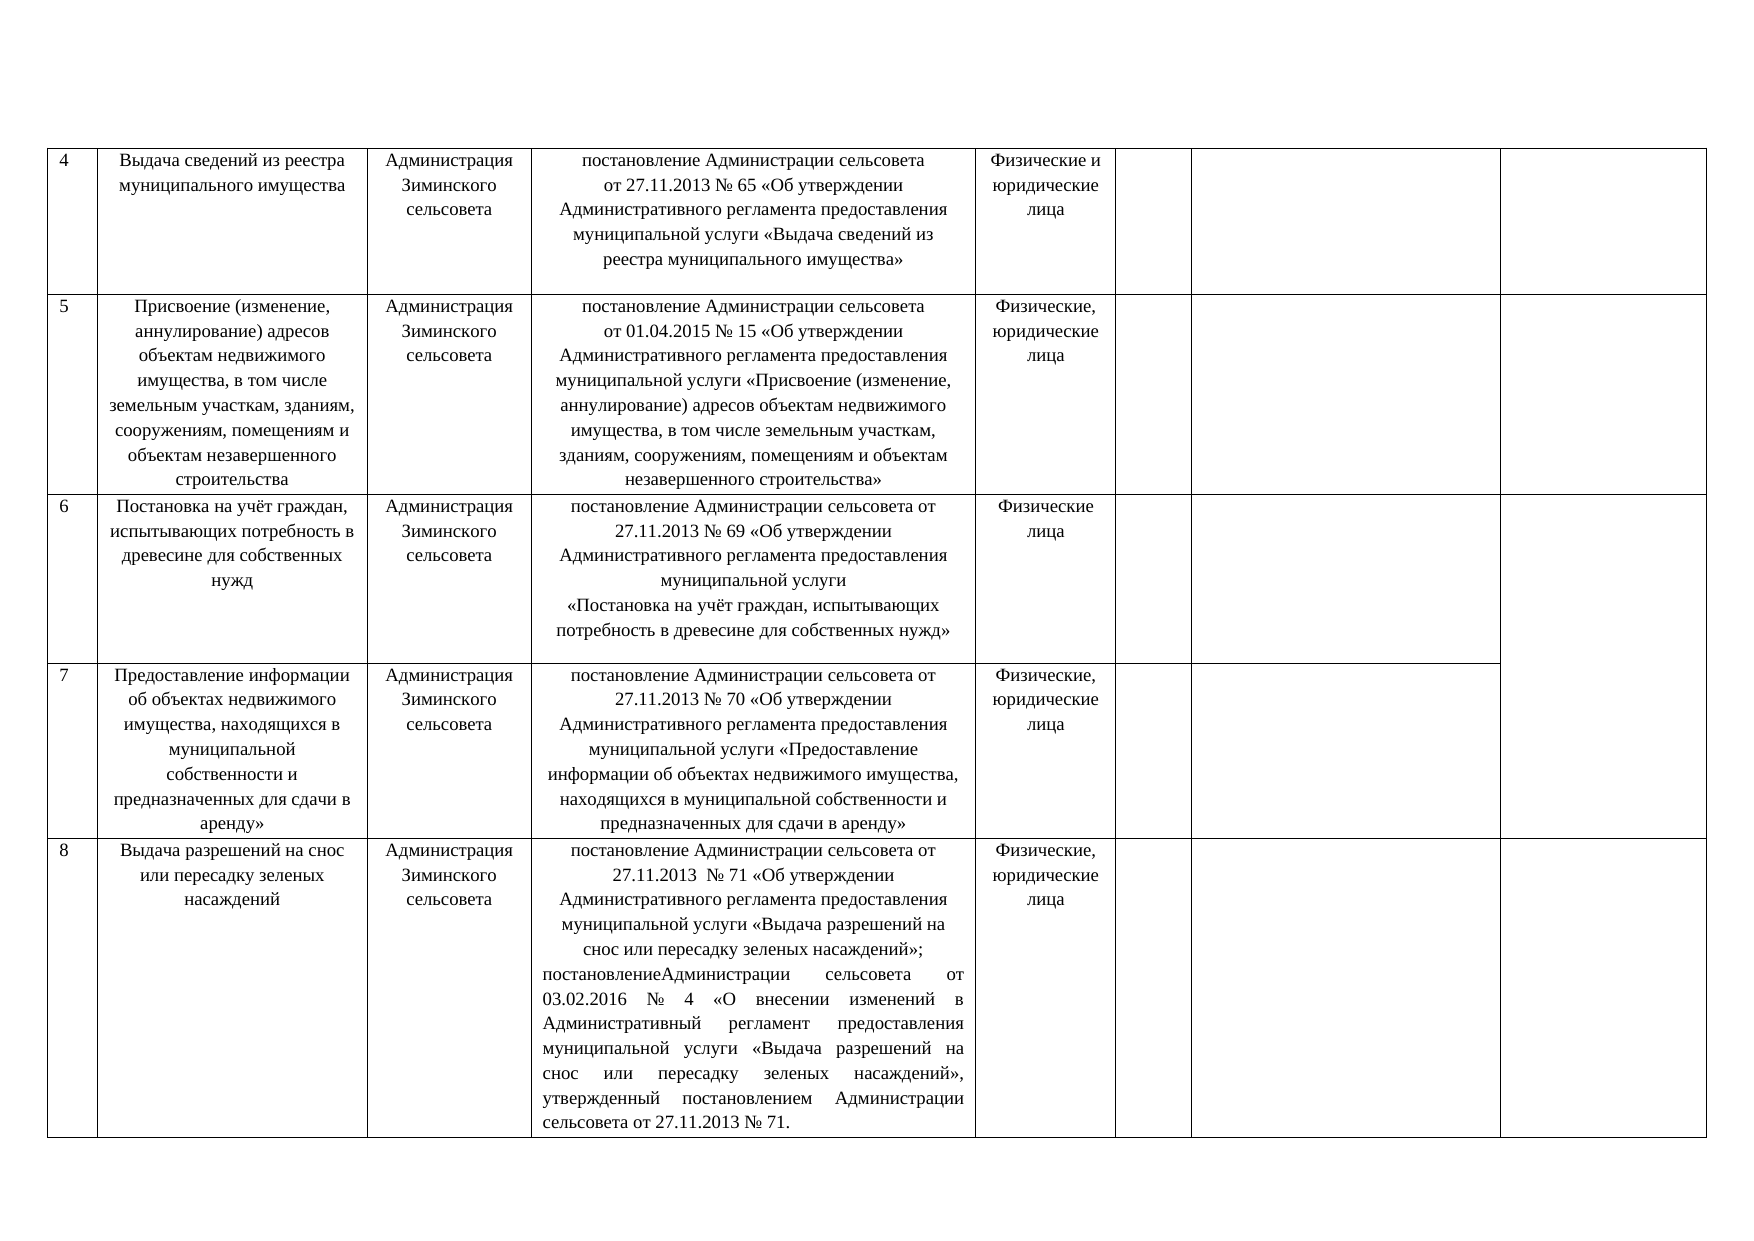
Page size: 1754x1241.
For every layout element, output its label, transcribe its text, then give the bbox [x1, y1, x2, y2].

table_cell [1192, 149, 1500, 294]
table_cell [1192, 495, 1500, 662]
table_cell [1501, 295, 1706, 494]
table_cell [1192, 664, 1500, 838]
table_cell Предоставление информации об объектах недвижимого имущества, находящихся в муниципальной собственности и предназначенных для сдачи в аренду» [98, 664, 367, 838]
table_cell Физические, юридические лица [976, 664, 1115, 838]
table_cell [1116, 295, 1191, 494]
table_cell [1116, 495, 1191, 662]
table_cell Физические, юридические лица [976, 839, 1115, 1137]
table_cell [1116, 149, 1191, 294]
table_cell Выдача разрешений на снос или пересадку зеленых насаждений [98, 839, 367, 1137]
table_cell [1501, 149, 1706, 294]
table_cell Физические и юридические лица [976, 149, 1115, 294]
table_cell Администрация Зиминского сельсовета [368, 495, 531, 662]
table_cell [1116, 664, 1191, 838]
table_cell 7 [48, 664, 97, 838]
table_cell Физические лица [976, 495, 1115, 662]
table_cell постановление Администрации сельсовета от 27.11.2013 № 71 «Об утверждении Административного регламента предоставления муниципальной услуги «Выдача разрешений на снос или пересадку зеленых насаждений»; постановлениеАдминистрации сельсовета от 03.02.2016 № 4 «О внесении изменений в Административный регламент предоставления муниципальной услуги «Выдача разрешений на снос или пересадку зеленых насаждений», утвержденный постановлением Администрации сельсовета от 27.11.2013 № 71. [532, 839, 975, 1137]
table_cell постановление Администрации сельсовета от 27.11.2013 № 65 «Об утверждении Административного регламента предоставления муниципальной услуги «Выдача сведений из реестра муниципального имущества» [532, 149, 975, 294]
table_cell Физические, юридические лица [976, 295, 1115, 494]
table_cell 4 [48, 149, 97, 294]
table_cell Присвоение (изменение, аннулирование) адресов объектам недвижимого имущества, в том числе земельным участкам, зданиям, сооружениям, помещениям и объектам незавершенного строительства [98, 295, 367, 494]
table_cell Постановка на учёт граждан, испытывающих потребность в древесине для собственных нужд [98, 495, 367, 662]
table_cell 6 [48, 495, 97, 662]
table_cell 5 [48, 295, 97, 494]
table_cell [368, 839, 531, 1137]
table_cell [1501, 839, 1706, 1137]
table_cell постановление Администрации сельсовета от 27.11.2013 № 70 «Об утверждении Административного регламента предоставления муниципальной услуги «Предоставление информации об объектах недвижимого имущества, находящихся в муниципальной собственности и предназначенных для сдачи в аренду» [532, 664, 975, 838]
table_cell постановление Администрации сельсовета от 27.11.2013 № 69 «Об утверждении Административного регламента предоставления муниципальной услуги «Постановка на учёт граждан, испытывающих потребность в древесине для собственных нужд» [532, 495, 975, 662]
table_cell Администрация Зиминского сельсовета [368, 295, 531, 494]
table_cell [1116, 839, 1191, 1137]
table_cell Администрация Зиминского сельсовета [368, 664, 531, 838]
table_cell [1192, 839, 1500, 1137]
table_cell [1192, 295, 1500, 494]
table_cell постановление Администрации сельсовета от 01.04.2015 № 15 «Об утверждении Административного регламента предоставления муниципальной услуги «Присвоение (изменение, аннулирование) адресов объектам недвижимого имущества, в том числе земельным участкам, зданиям, сооружениям, помещениям и объектам незавершенного строительства» [532, 295, 975, 494]
table_cell [1501, 495, 1706, 838]
table_cell 8 [48, 839, 97, 1137]
table_cell Выдача сведений из реестра муниципального имущества [98, 149, 367, 294]
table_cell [368, 149, 531, 294]
